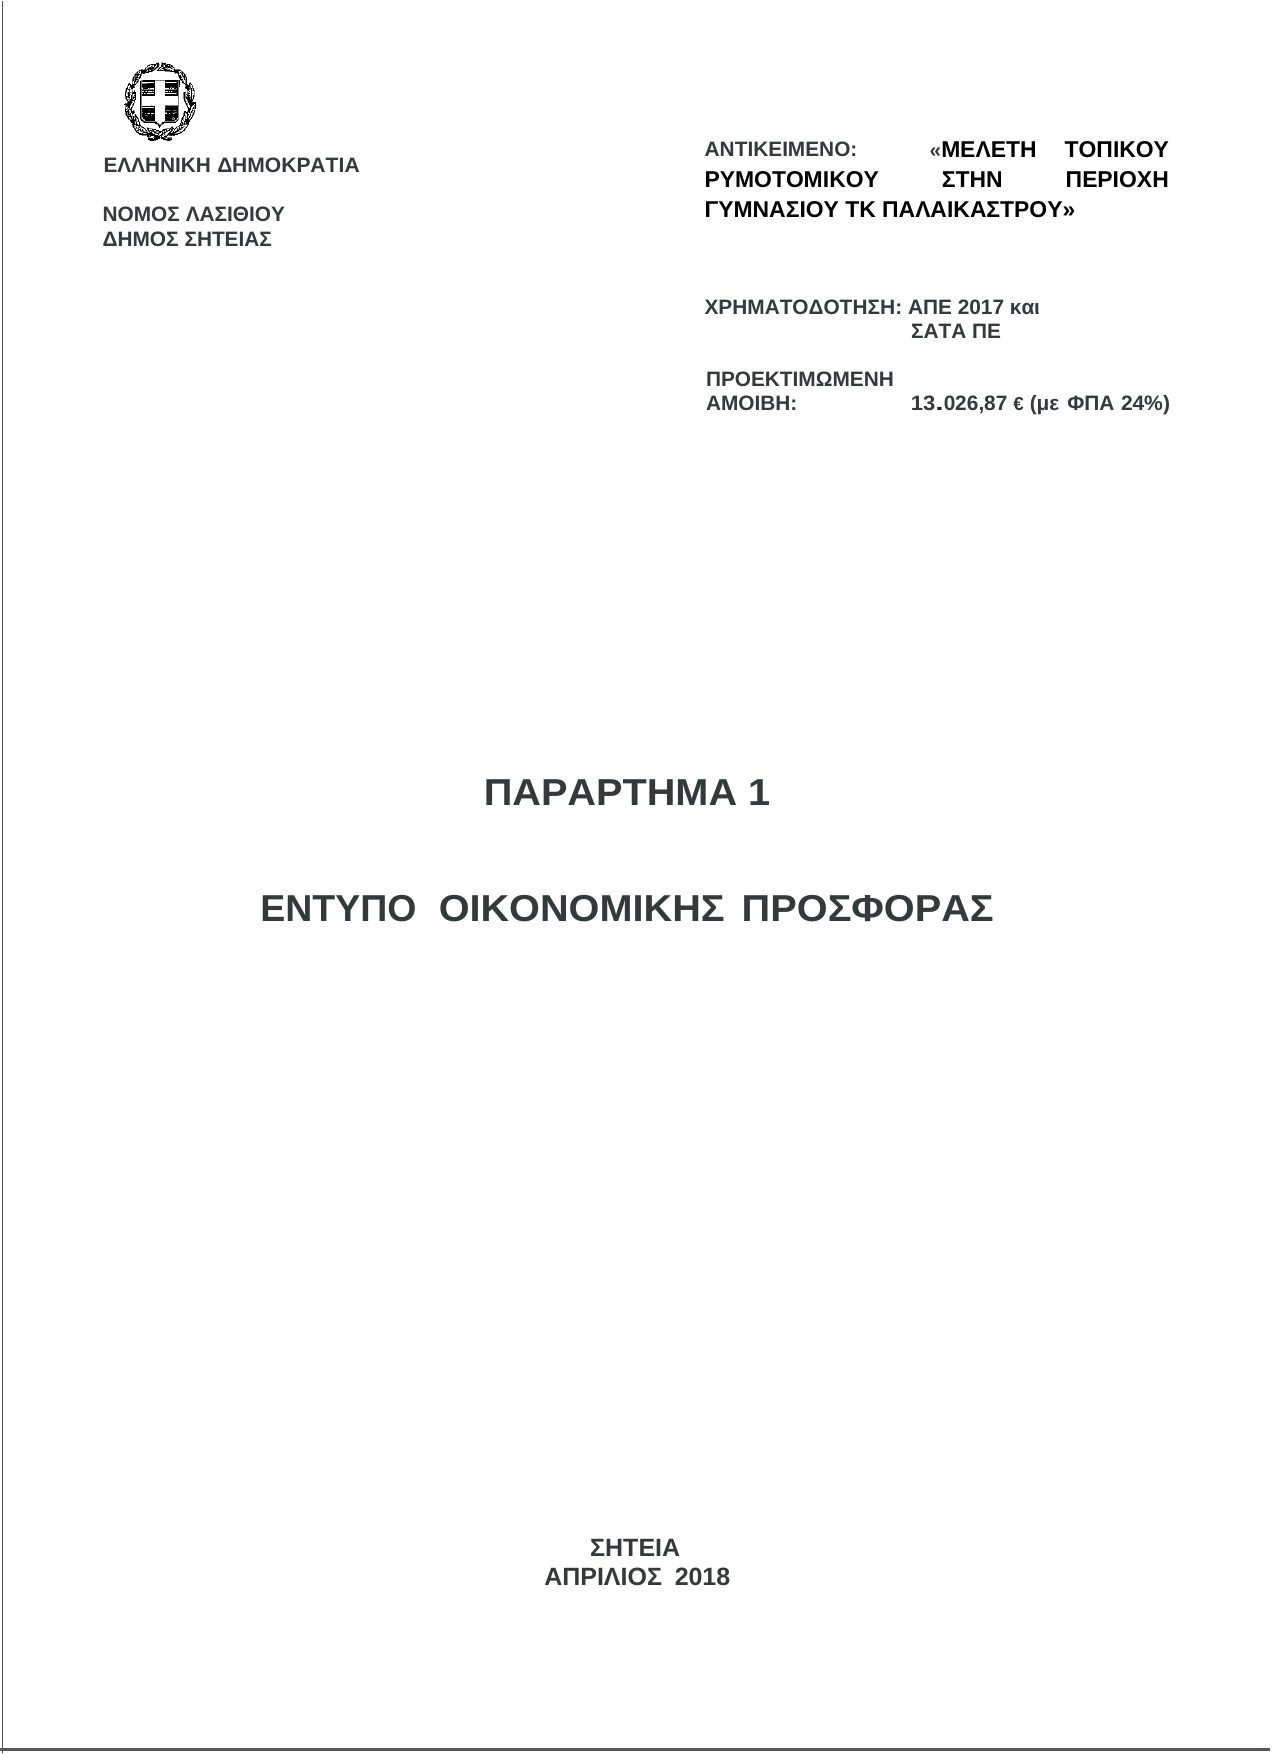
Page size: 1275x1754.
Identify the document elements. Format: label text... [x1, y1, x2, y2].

text ΑΜΟΙΒΗ: 13.026,87 € (με ΦΠΑ 24%) [704, 391, 1177, 415]
text ANΤΙKEIMENO: «ΜΕΛΕΤΗ ΤΟΠΙΚΟΥ ΡΥΜΟΤΟΜΙΚΟΥ ΣΤΗΝ ΠΕΡΙΟΧΗ ΓΥΜΝΑΣΙΟΥ ΤΚ ΠΑΛΑΙΚΑΣΤΡΟΥ» [704, 136, 1169, 223]
text ΕΝΤΥΠΟ ΟΙΚΟΝΟΜΙΚΗΣ ΠΡΟΣΦΟΡΑΣ [251, 886, 1003, 929]
text ΔΗΜΟΣ ΣΗΤΕΙΑΣ [102, 227, 546, 251]
text ΕΛΛΗΝΙΚΗ ΔΗΜΟΚΡΑΤΙΑ [103, 153, 542, 177]
text ΝΟΜΟΣ ΛΑΣΙΘΙΟΥ [102, 202, 546, 226]
text ΠΑΡΑΡΤΗΜΑ 1 [251, 771, 1003, 814]
text ΧΡΗΜΑΤΟΔΟΤΗΣΗ: ΑΠΕ 2017 και ΣΑΤΑ ΠΕ [704, 295, 1081, 343]
text ΠΡΟΕΚΤΙΜΩΜΕΝΗ [704, 367, 1177, 391]
text ΣΗΤΕΙΑ ΑΠΡΙΛΙΟΣ 2018 [530, 1533, 739, 1591]
picture [112, 58, 208, 147]
